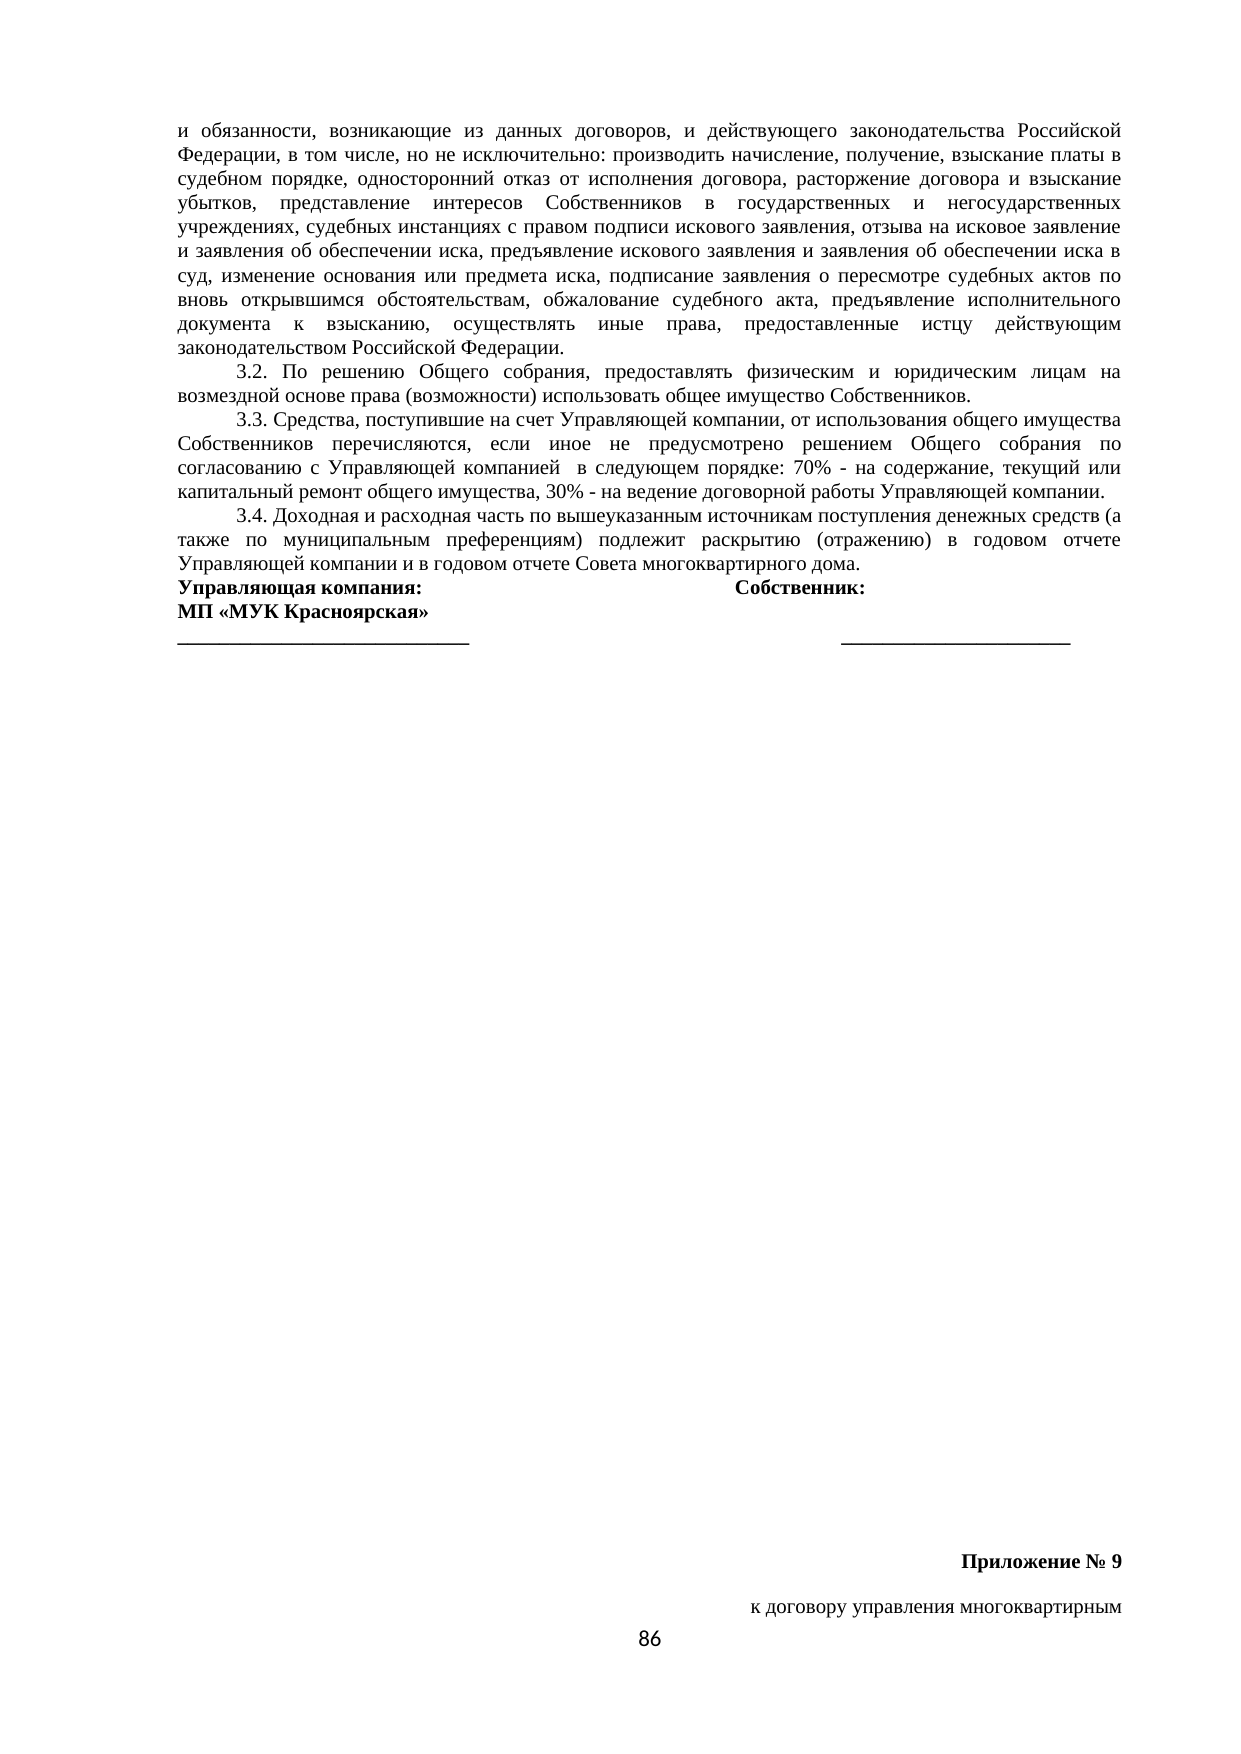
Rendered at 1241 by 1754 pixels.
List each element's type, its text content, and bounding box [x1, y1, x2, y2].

text МП «МУК Красноярская» [177, 599, 1122, 623]
text Управляющая компания: Собственник: [177, 575, 1122, 599]
text 3.3. Средства, поступившие на счет Управляющей компании, от использования общего имущества Собственников перечисляются, если иное не предусмотрено решением Общего собрания по согласованию с Управляющей компанией в следующем порядке: 70% - на содержание, текущий или капитальный ремонт общего имущества, 30% - на ведение договорной работы Управляющей компании. [177, 407, 1122, 503]
text ____________________________ ______________________ [177, 623, 1122, 647]
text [177, 118, 1122, 359]
text к договору управления многоквартирным [177, 1594, 1122, 1618]
text Приложение № 9 [177, 1549, 1122, 1573]
text 3.2. По решению Общего собрания, предоставлять физическим и юридическим лицам на возмездной основе права (возможности) использовать общее имущество Собственников. [177, 359, 1122, 407]
text 3.4. Доходная и расходная часть по вышеуказанным источникам поступления денежных средств (а также по муниципальным преференциям) подлежит раскрытию (отражению) в годовом отчете Управляющей компании и в годовом отчете Совета многоквартирного дома. [177, 503, 1122, 575]
